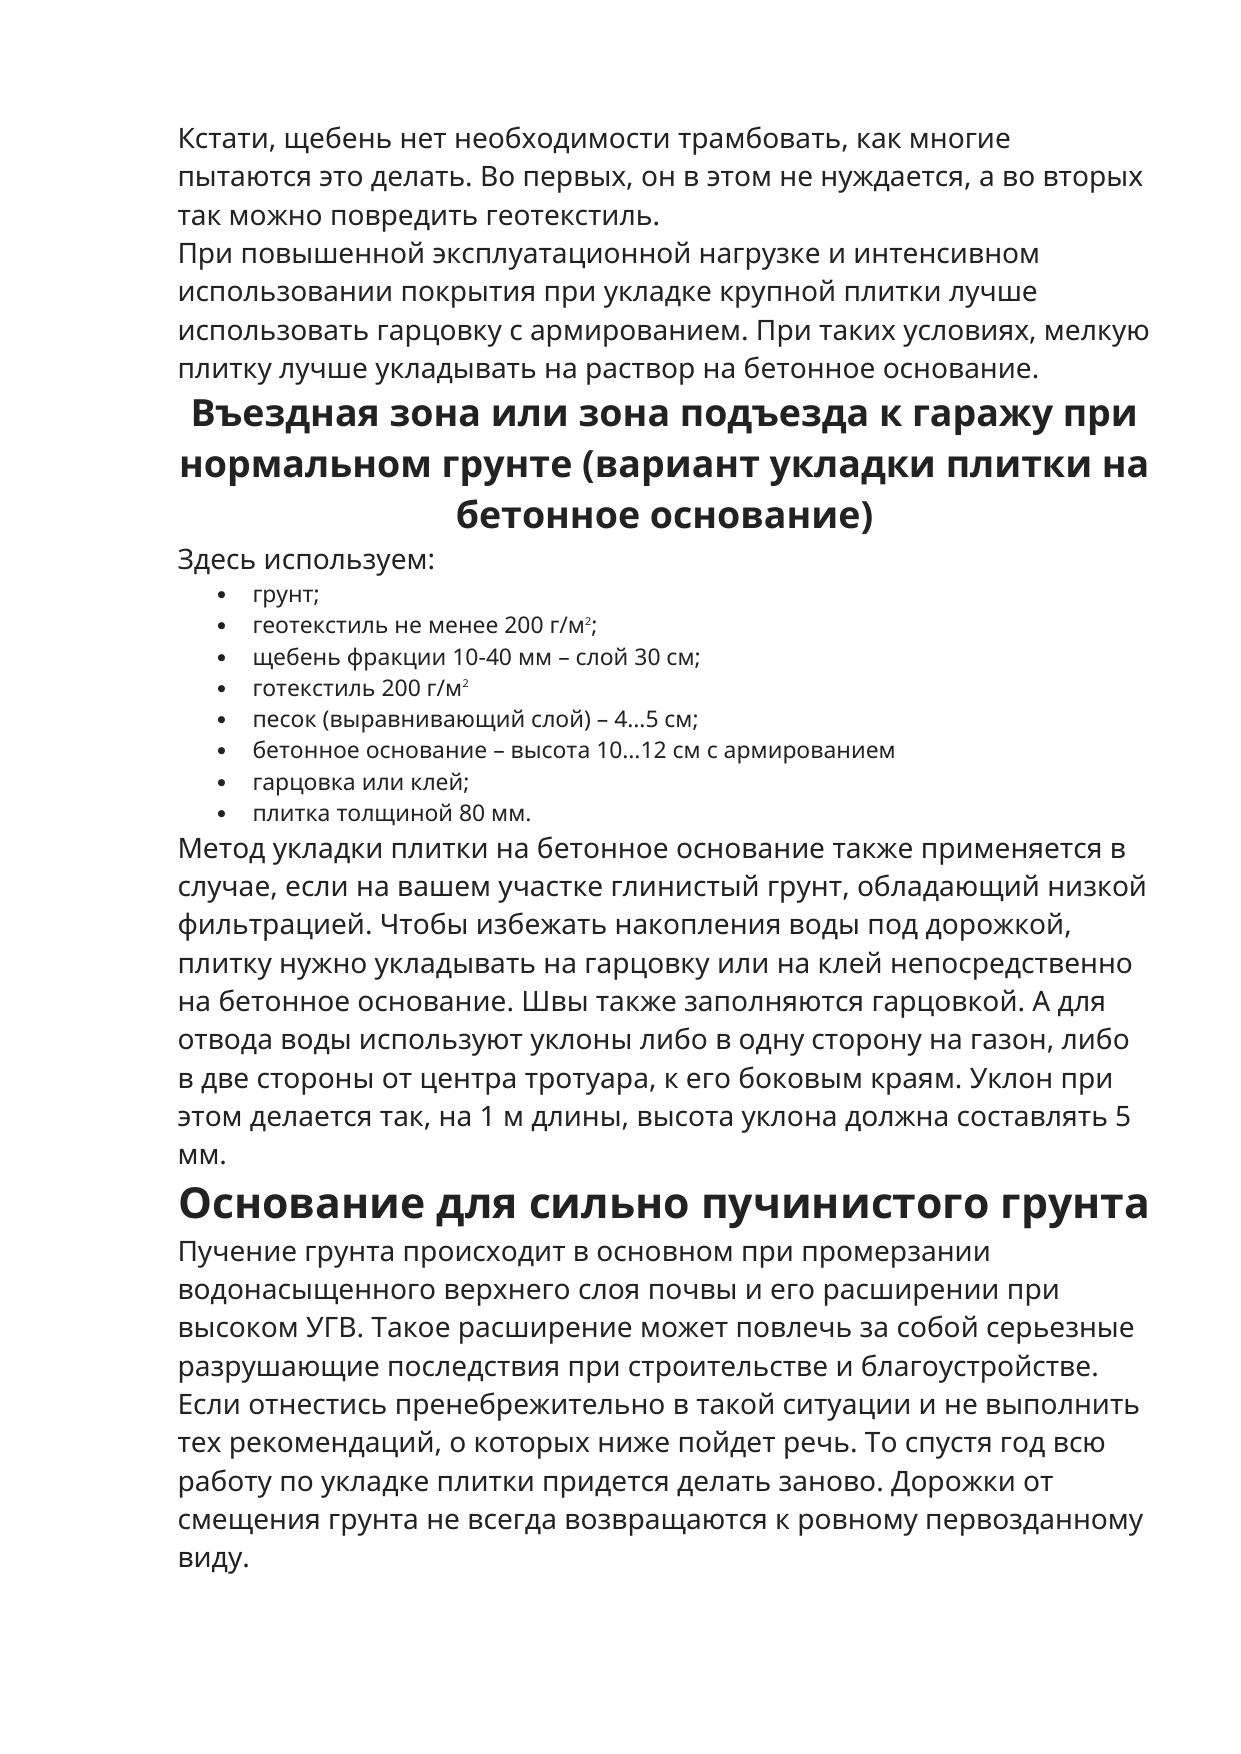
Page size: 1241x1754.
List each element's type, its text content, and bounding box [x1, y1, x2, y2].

subtitle Основание для сильно пучинистого грунта [177, 1173, 1152, 1231]
text Кстати, щебень нет необходимости трамбовать, как многие пытаются это делать. Во первых, он в этом не нуждается, а во вторых так можно повредить геотекстиль. [177, 118, 1152, 233]
list грунт; [218, 578, 1152, 609]
list готекстиль 200 г/м2 [218, 672, 1152, 703]
text Пучение грунта происходит в основном при промерзании водонасыщенного верхнего слоя почвы и его расширении при высоком УГВ. Такое расширение может повлечь за собой серьезные разрушающие последствия при строительстве и благоустройстве. Если отнестись пренебрежительно в такой ситуации и не выполнить тех рекомендаций, о которых ниже пойдет речь. То спустя год всю работу по укладке плитки придется делать заново. Дорожки от смещения грунта не всегда возвращаются к ровному первозданному виду. [177, 1231, 1152, 1576]
list песок (выравнивающий слой) – 4…5 см; [218, 703, 1152, 734]
text Здесь используем: [177, 539, 1152, 578]
list геотекстиль не менее 200 г/м2; [218, 609, 1152, 640]
text При повышенной эксплуатационной нагрузке и интенсивном использовании покрытия при укладке крупной плитки лучше использовать гарцовку с армированием. При таких условиях, мелкую плитку лучше укладывать на раствор на бетонное основание. [177, 233, 1152, 386]
list плитка толщиной 80 мм. [218, 797, 1152, 828]
list бетонное основание – высота 10…12 см с армированием [218, 734, 1152, 765]
text Метод укладки плитки на бетонное основание также применяется в случае, если на вашем участке глинистый грунт, обладающий низкой фильтрацией. Чтобы избежать накопления воды под дорожкой, плитку нужно укладывать на гарцовку или на клей непосредственно на бетонное основание. Швы также заполняются гарцовкой. А для отвода воды используют уклоны либо в одну сторону на газон, либо в две стороны от центра тротуара, к его боковым краям. Уклон при этом делается так, на 1 м длины, высота уклона должна составлять 5 мм. [177, 828, 1152, 1173]
list гарцовка или клей; [218, 765, 1152, 797]
subtitle Въездная зона или зона подъезда к гаражу при нормальном грунте (вариант укладки плитки на бетонное основание) [177, 386, 1152, 539]
list щебень фракции 10-40 мм – слой 30 см; [218, 640, 1152, 672]
